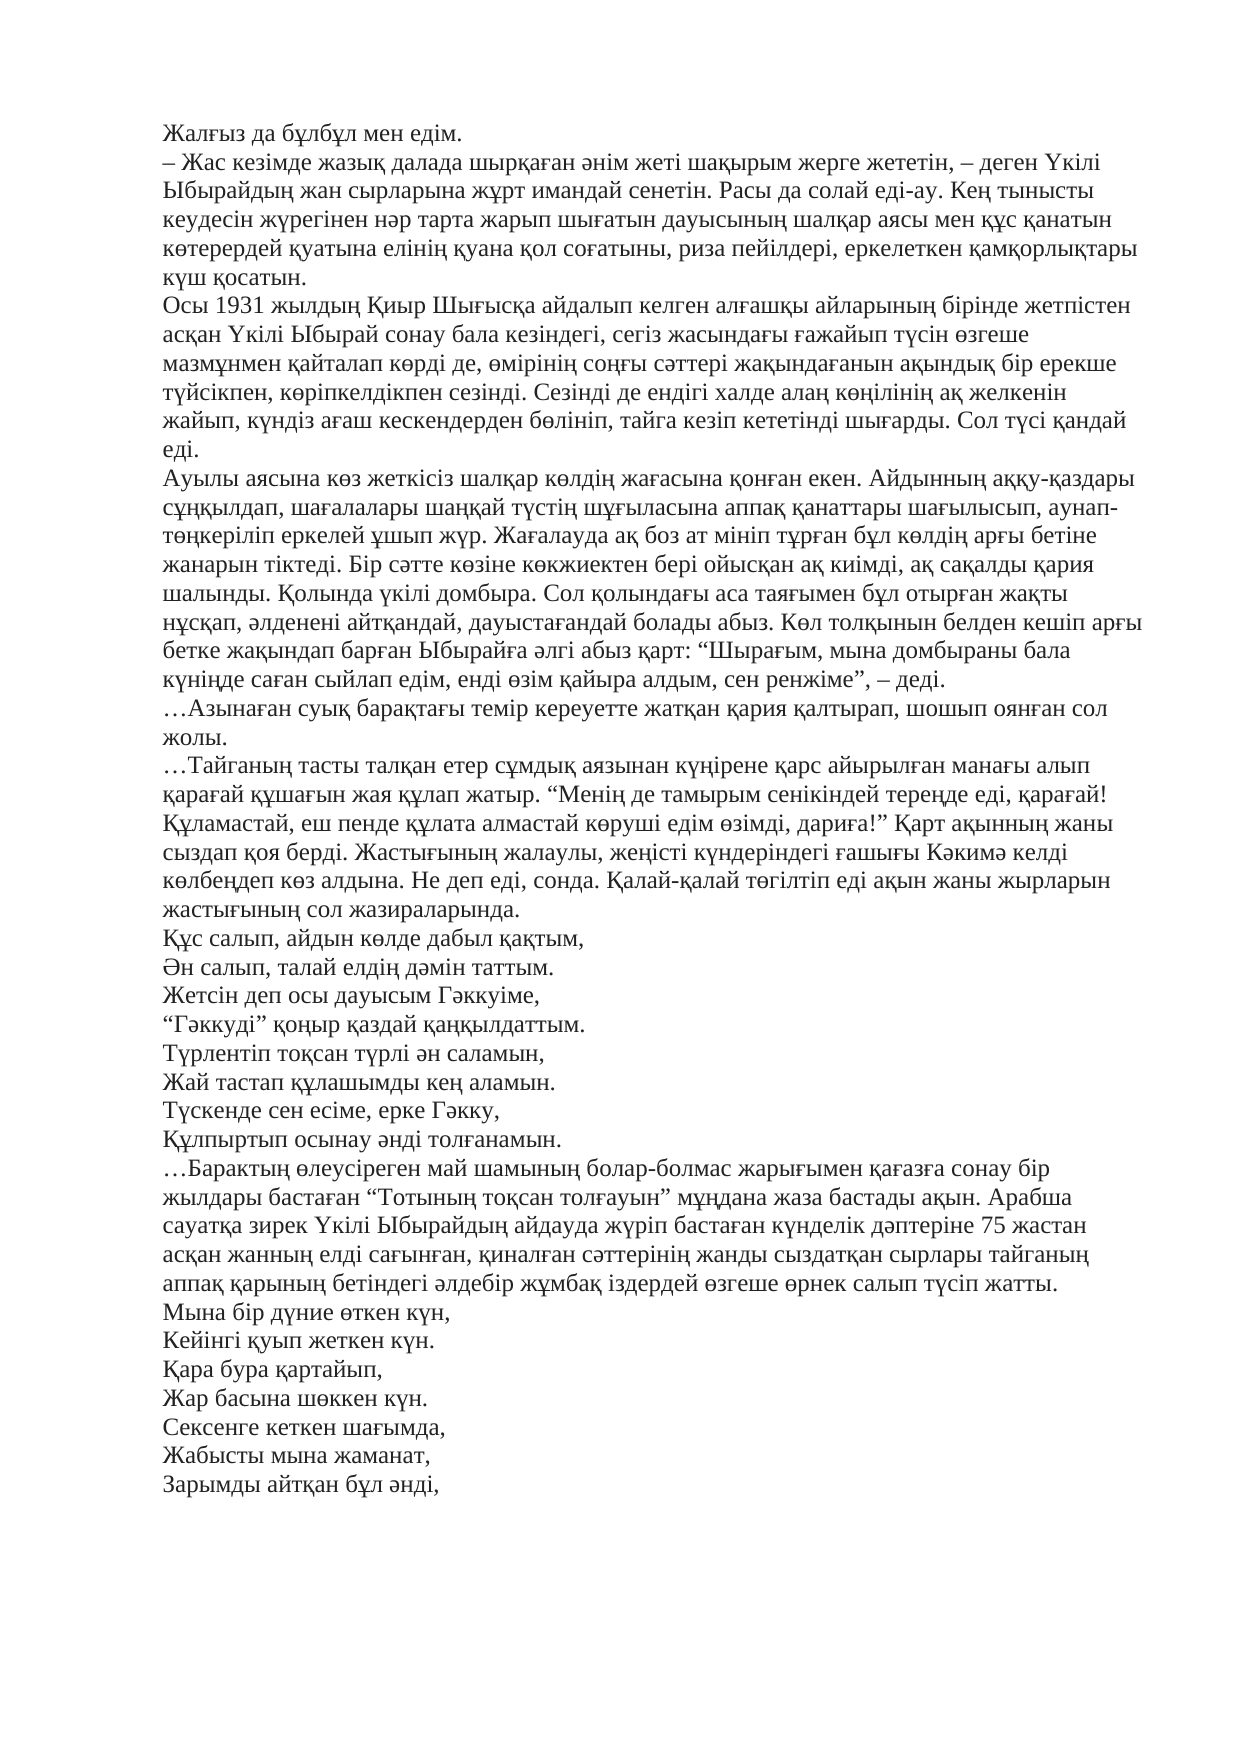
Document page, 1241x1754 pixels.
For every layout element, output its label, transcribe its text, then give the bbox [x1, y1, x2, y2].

subtitle Жетсін деп осы дауысым Гәккуіме, [162, 981, 1152, 1009]
subtitle Қара бура қартайып, [162, 1354, 1152, 1383]
subtitle Түскенде сен есіме, ерке Гәкку, [162, 1096, 1152, 1124]
subtitle Кейінгі қуып жеткен күн. [162, 1326, 1152, 1354]
subtitle Құлпыртып осынау әнді толғанамын. …Барактың өлеусіреген май шамының болар-болмас жарығымен қағазға сонау бір жылдары бастаған “Тотының тоқсан толғауын” мұңдана жаза бастады ақын. Арабша сауатқа зирек Үкілі Ыбырайдың айдауда жүріп бастаған күнделік дәптеріне 75 жастан асқан жанның елді сағынған, қиналған сәттерінің жанды сыздатқан сырлары тайганың аппақ қарының бетіндегі әлдебір жұмбақ іздердей өзгеше өрнек салып түсіп жатты. Мына бір дүние өткен күн, [162, 1124, 1152, 1326]
subtitle Жар басына шөккен күн. Сексенге кеткен шағымда, [162, 1383, 1152, 1441]
subtitle “Гәккуді” қоңыр қаздай қаңқылдаттым. Түрлентіп тоқсан түрлі ән саламын, [162, 1009, 1152, 1067]
subtitle Ән салып, талай елдің дәмін таттым. [162, 952, 1152, 981]
subtitle Зарымды айтқан бұл әнді, [162, 1469, 1152, 1498]
subtitle Жалғыз да бұлбұл мен едім. – Жас кезімде жазық далада шырқаған әнім жеті шақырым жерге жететін, – деген Үкілі Ыбырайдың жан сырларына жұрт имандай сенетін. Расы да солай еді-ау. Кең тынысты кеудесін жүрегінен нәр тарта жарып шығатын дауысының шалқар аясы мен құс қанатын көтерердей қуатына елінің қуана қол соғатыны, риза пейілдері, еркелеткен қамқорлықтары күш қосатын. Осы 1931 жылдың Қиыр Шығысқа айдалып келген алғашқы айларының бірінде жетпістен асқан Үкілі Ыбырай сонау бала кезіндегі, сегіз жасындағы ғажайып түсін өзгеше мазмұнмен қайталап көрді де, өмірінің соңғы сәттері жақындағанын ақындық бір ерекше түйсікпен, көріпкелдікпен сезінді. Сезінді де ендігі халде алаң көңілінің ақ желкенін жайып, күндіз ағаш кескендерден бөлініп, тайга кезіп кететінді шығарды. Сол түсі қандай еді. Ауылы аясына көз жеткісіз шалқар көлдің жағасына қонған екен. Айдынның аққу-қаздары сұңқылдап, шағалалары шаңқай түстің шұғыласына аппақ қанаттары шағылысып, аунап-төңкеріліп еркелей ұшып жүр. Жағалауда ақ боз ат мініп тұрған бұл көлдің арғы бетіне жанарын тіктеді. Бір сәтте көзіне көкжиектен бері ойысқан ақ киімді, ақ сақалды қария шалынды. Қолында үкілі домбыра. Сол қолындағы аса таяғымен бұл отырған жақты нұсқап, әлденені айтқандай, дауыстағандай болады абыз. Көл толқынын белден кешіп арғы бетке жақындап барған Ыбырайға әлгі абыз қарт: “Шырағым, мына домбыраны бала күніңде саған сыйлап едім, енді өзім қайыра алдым, сен ренжіме”, – деді. …Азынаған суық барақтағы темір кереуетте жатқан қария қалтырап, шошып оянған сол жолы. …Тайганың тасты талқан етер сұмдық аязынан күңірене қарс айырылған манағы алып қарағай құшағын жая құлап жатыр. “Менің де тамырым сенікіндей тереңде еді, қарағай! Құламастай, еш пенде құлата алмастай көруші едім өзімді, дариға!” Қарт ақынның жаны сыздап қоя берді. Жастығының жалаулы, жеңісті күндеріндегі ғашығы Кәкимә келді көлбеңдеп көз алдына. Не деп еді, сонда. Қалай-қалай төгілтіп еді ақын жаны жырларын жастығының сол жазираларында. Құс салып, айдын көлде дабыл қақтым, [162, 118, 1152, 952]
subtitle Жабысты мына жаманат, [162, 1441, 1152, 1469]
subtitle Жай тастап құлашымды кең аламын. [162, 1067, 1152, 1096]
